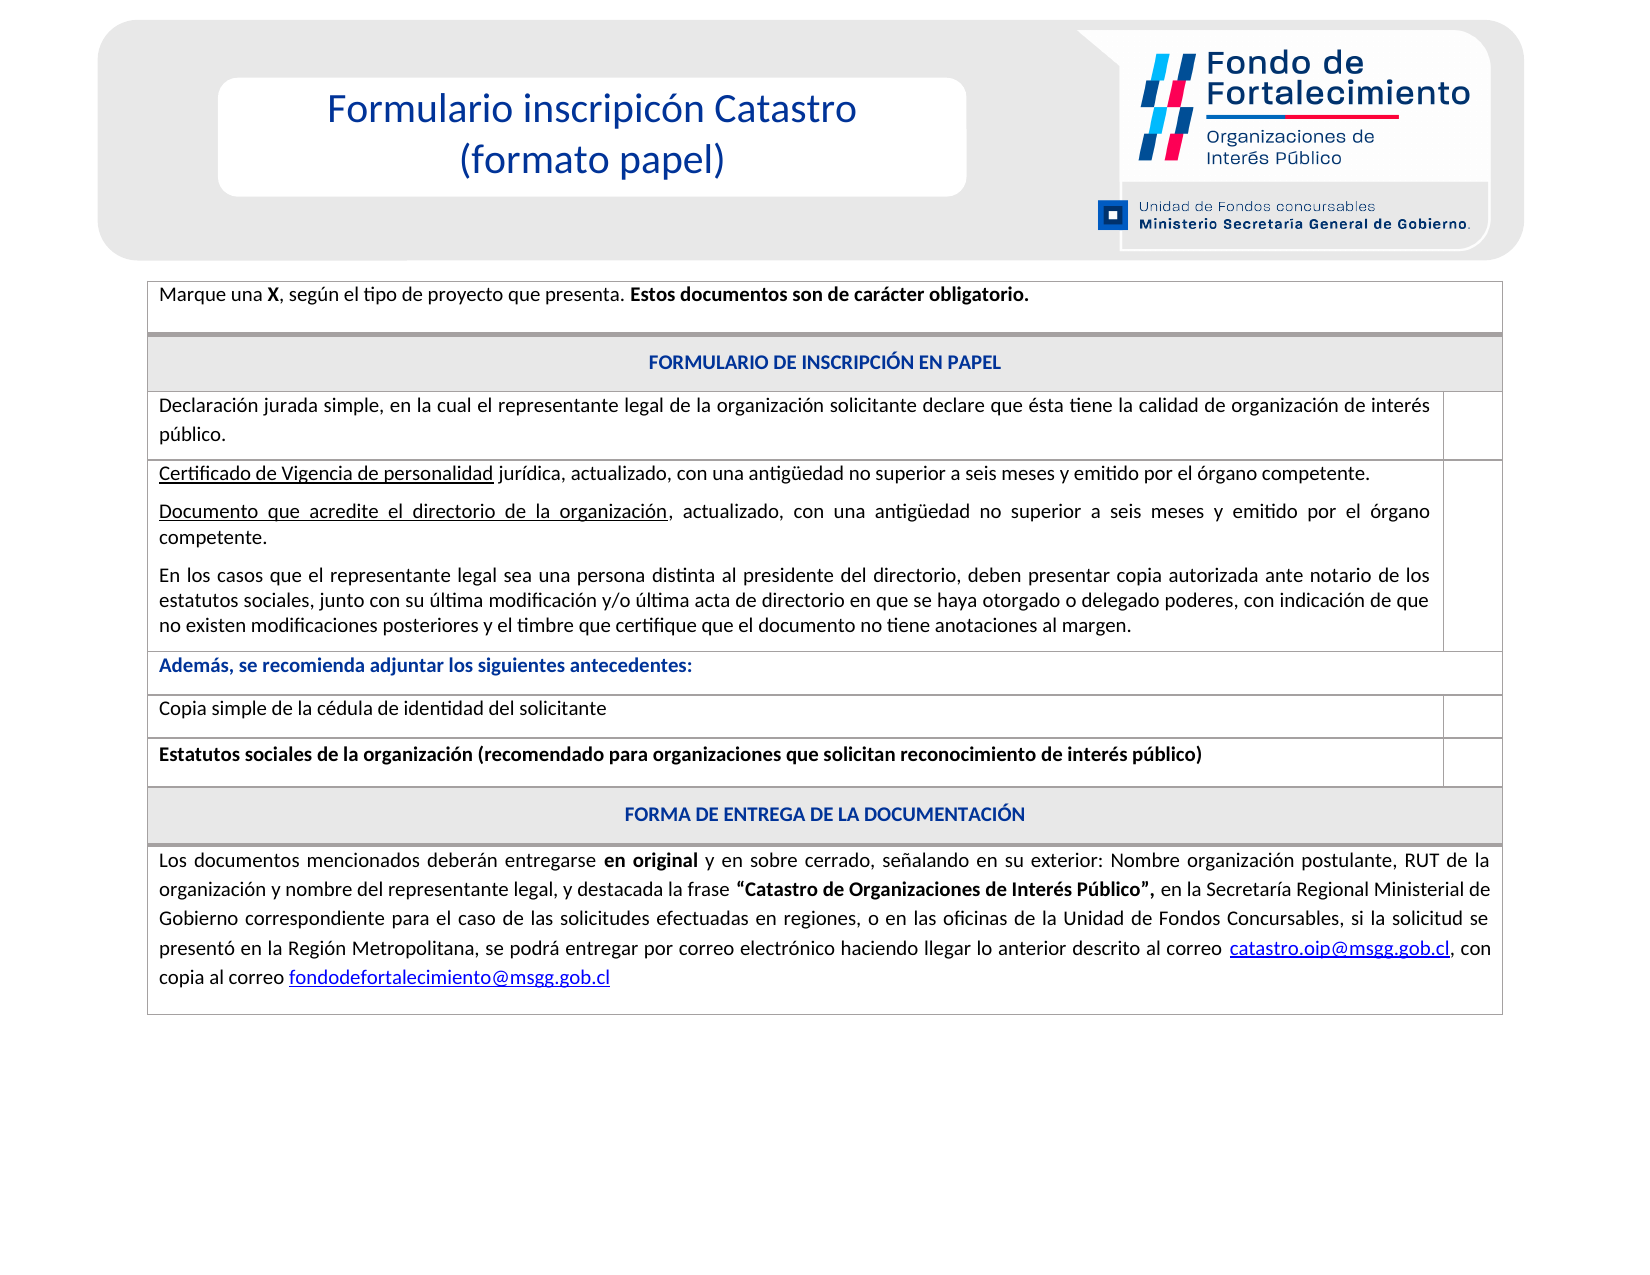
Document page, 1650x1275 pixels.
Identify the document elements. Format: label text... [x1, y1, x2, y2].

table_cell Copia simple de la cédula de identidad del solicitante [148, 696, 1443, 737]
table_cell [1444, 696, 1502, 737]
table_header DOCUMENTOS QUE DEBEN ACOMPAÑAR LA POSTULACIÓN Marque una X, según el tipo de proyecto que presenta. Estos documentos son de carácter obligatorio. [148, 282, 1502, 332]
table_cell Declaración jurada simple, en la cual el representante legal de la organización solicitante declare que ésta tiene la calidad de organización de interés público. [148, 392, 1443, 459]
table_cell Los documentos mencionados deberán entregarse en original y en sobre cerrado, señalando en su exterior: Nombre organización postulante, RUT de la organización y nombre del representante legal, y destacada la frase “Catastro de Organizaciones de Interés Público”, en la Secretaría Regional Ministerial de Gobierno correspondiente para el caso de las solicitudes efectuadas en regiones, o en las oficinas de la Unidad de Fondos Concursables, si la solicitud se presentó en la Región Metropolitana, se podrá entregar por correo electrónico haciendo llegar lo anterior descrito al correo catastro.oip@msgg.gob.cl, con copia al correo fondodefortalecimiento@msgg.gob.cl [148, 847, 1502, 1014]
table_cell Estatutos sociales de la organización (recomendado para organizaciones que solicitan reconocimiento de interés público) [148, 739, 1443, 786]
table_cell [1444, 392, 1502, 459]
table_cell FORMULARIO DE INSCRIPCIÓN EN PAPEL [148, 337, 1502, 391]
picture [1069, 20, 1498, 261]
table_cell [1444, 739, 1502, 786]
table_cell Además, se recomienda adjuntar los siguientes antecedentes: [148, 652, 1502, 694]
table_header FORMA DE ENTREGA DE LA DOCUMENTACIÓN [148, 788, 1502, 843]
table_cell [1444, 461, 1502, 651]
table_cell Certificado de Vigencia de personalidad jurídica, actualizado, con una antigüedad no superior a seis meses y emitido por el órgano competente. Documento que acredite el directorio de la organización, actualizado, con una antigüedad no superior a seis meses y emitido por el órgano competente. En los casos que el representante legal sea una persona distinta al presidente del directorio, deben presentar copia autorizada ante notario de los estatutos sociales, junto con su última modificación y/o última acta de directorio en que se haya otorgado o delegado poderes, con indicación de que no existen modificaciones posteriores y el timbre que certifique que el documento no tiene anotaciones al margen. [148, 461, 1443, 651]
